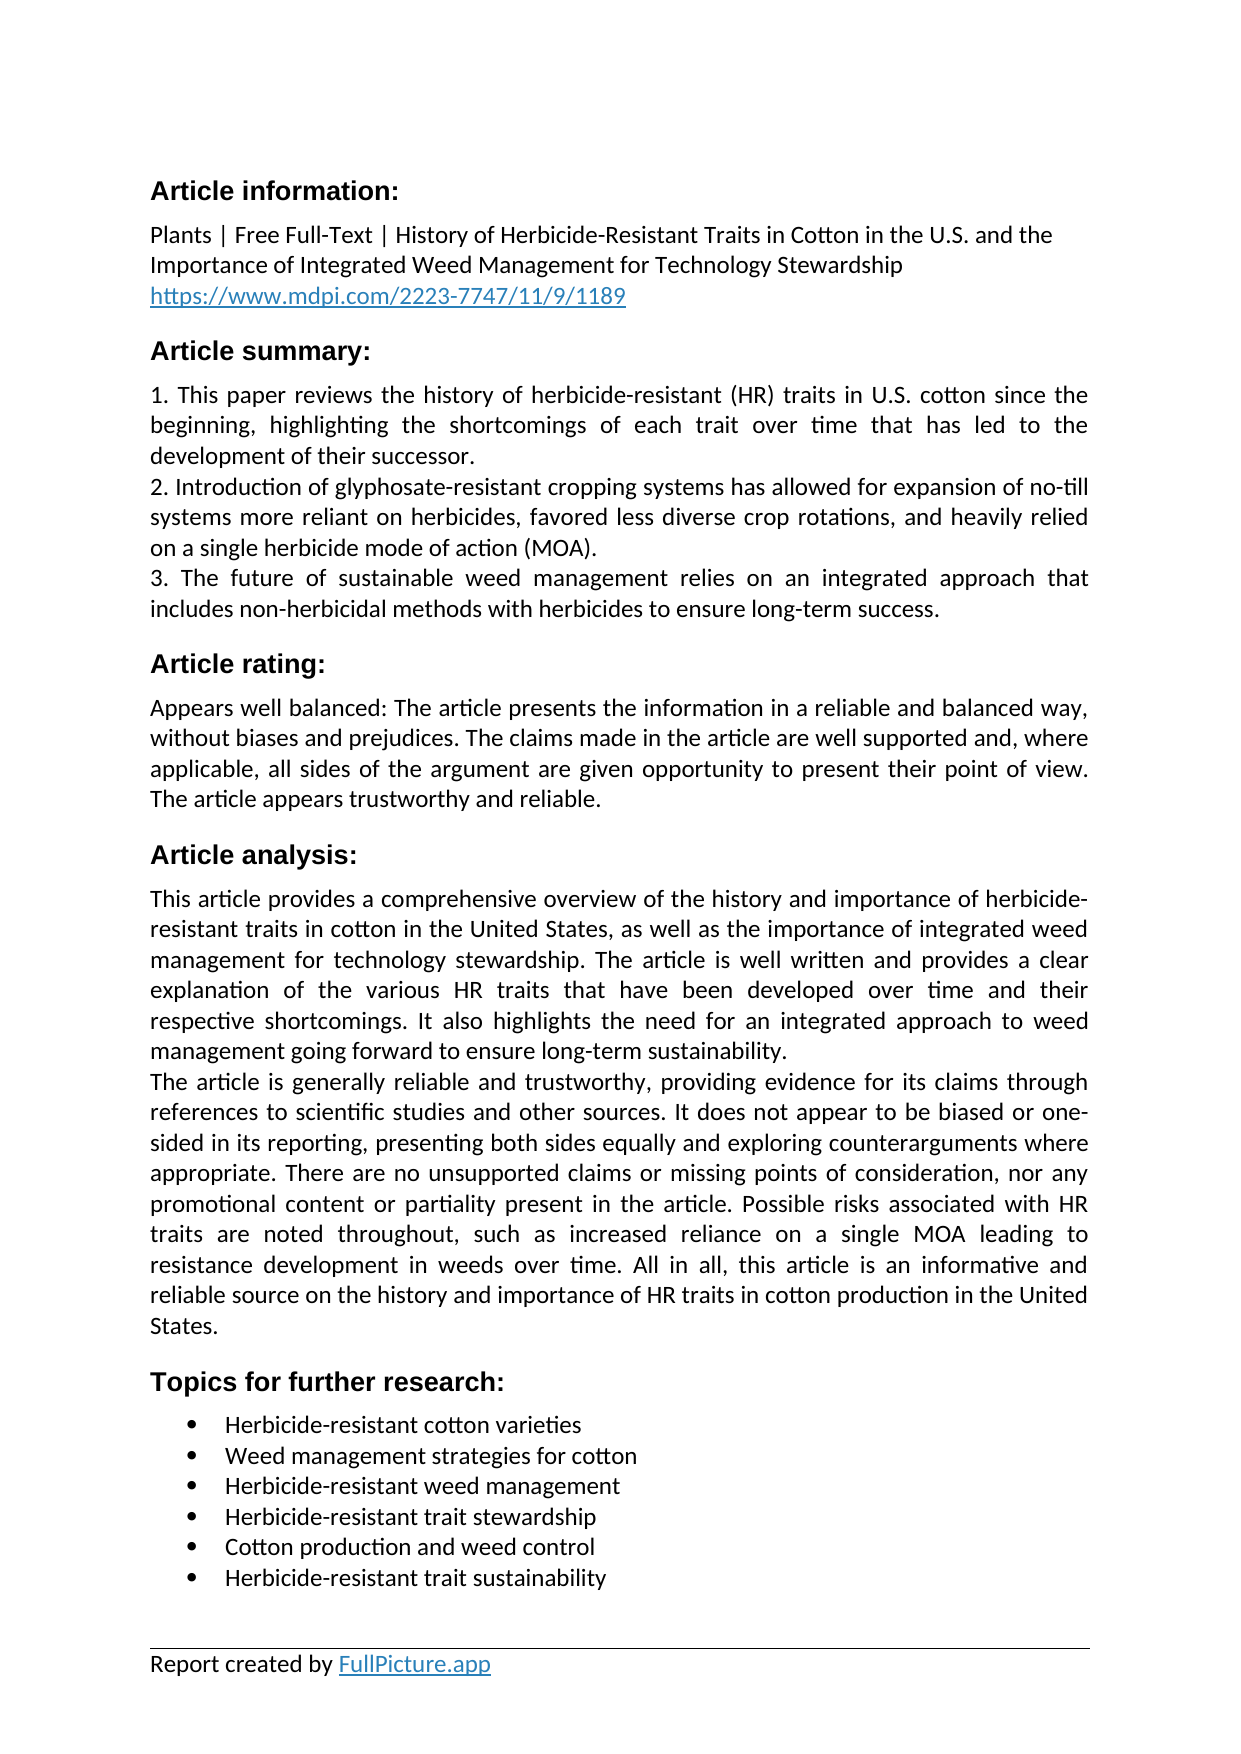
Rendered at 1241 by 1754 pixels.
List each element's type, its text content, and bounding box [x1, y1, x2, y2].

list Weed management strategies for cotton [187, 1440, 1090, 1470]
subtitle Article analysis: [150, 839, 1090, 870]
text 2. Introduction of glyphosate-resistant cropping systems has allowed for expansion of no-till systems more reliant on herbicides, favored less diverse crop rotations, and heavily relied on a single herbicide mode of action (MOA). [150, 471, 1090, 562]
list Herbicide-resistant trait stewardship [187, 1501, 1090, 1531]
text The article is generally reliable and trustworthy, providing evidence for its claims through references to scientific studies and other sources. It does not appear to be biased or one-sided in its reporting, presenting both sides equally and exploring counterarguments where appropriate. There are no unsupported claims or missing points of consideration, nor any promotional content or partiality present in the article. Possible risks associated with HR traits are noted throughout, such as increased reliance on a single MOA leading to resistance development in weeds over time. All in all, this article is an informative and reliable source on the history and importance of HR traits in cotton production in the United States. [150, 1066, 1090, 1341]
text Appears well balanced: The article presents the information in a reliable and balanced way, without biases and prejudices. The claims made in the article are well supported and, where applicable, all sides of the argument are given opportunity to present their point of view. The article appears trustworthy and reliable. [150, 692, 1090, 814]
subtitle Article summary: [150, 335, 1090, 367]
text 1. This paper reviews the history of herbicide-resistant (HR) traits in U.S. cotton since the beginning, highlighting the shortcomings of each trait over time that has led to the development of their successor. [150, 379, 1090, 471]
subtitle Topics for further research: [150, 1366, 1090, 1397]
text Plants | Free Full-Text | History of Herbicide-Resistant Traits in Cotton in the U.S. and the Importance of Integrated Weed Management for Technology Stewardshiphttps://www.mdpi.com/2223-7747/11/9/1189 [150, 219, 1090, 310]
list Herbicide-resistant weed management [187, 1470, 1090, 1501]
list Cotton production and weed control [187, 1531, 1090, 1562]
text This article provides a comprehensive overview of the history and importance of herbicide-resistant traits in cotton in the United States, as well as the importance of integrated weed management for technology stewardship. The article is well written and provides a clear explanation of the various HR traits that have been developed over time and their respective shortcomings. It also highlights the need for an integrated approach to weed management going forward to ensure long-term sustainability. [150, 883, 1090, 1066]
text 3. The future of sustainable weed management relies on an integrated approach that includes non-herbicidal methods with herbicides to ensure long-term success. [150, 562, 1090, 623]
subtitle Article rating: [150, 648, 1090, 679]
subtitle Article information: [150, 175, 1090, 206]
list Herbicide-resistant cotton varieties [187, 1409, 1090, 1440]
list Herbicide-resistant trait sustainability [187, 1562, 1090, 1592]
